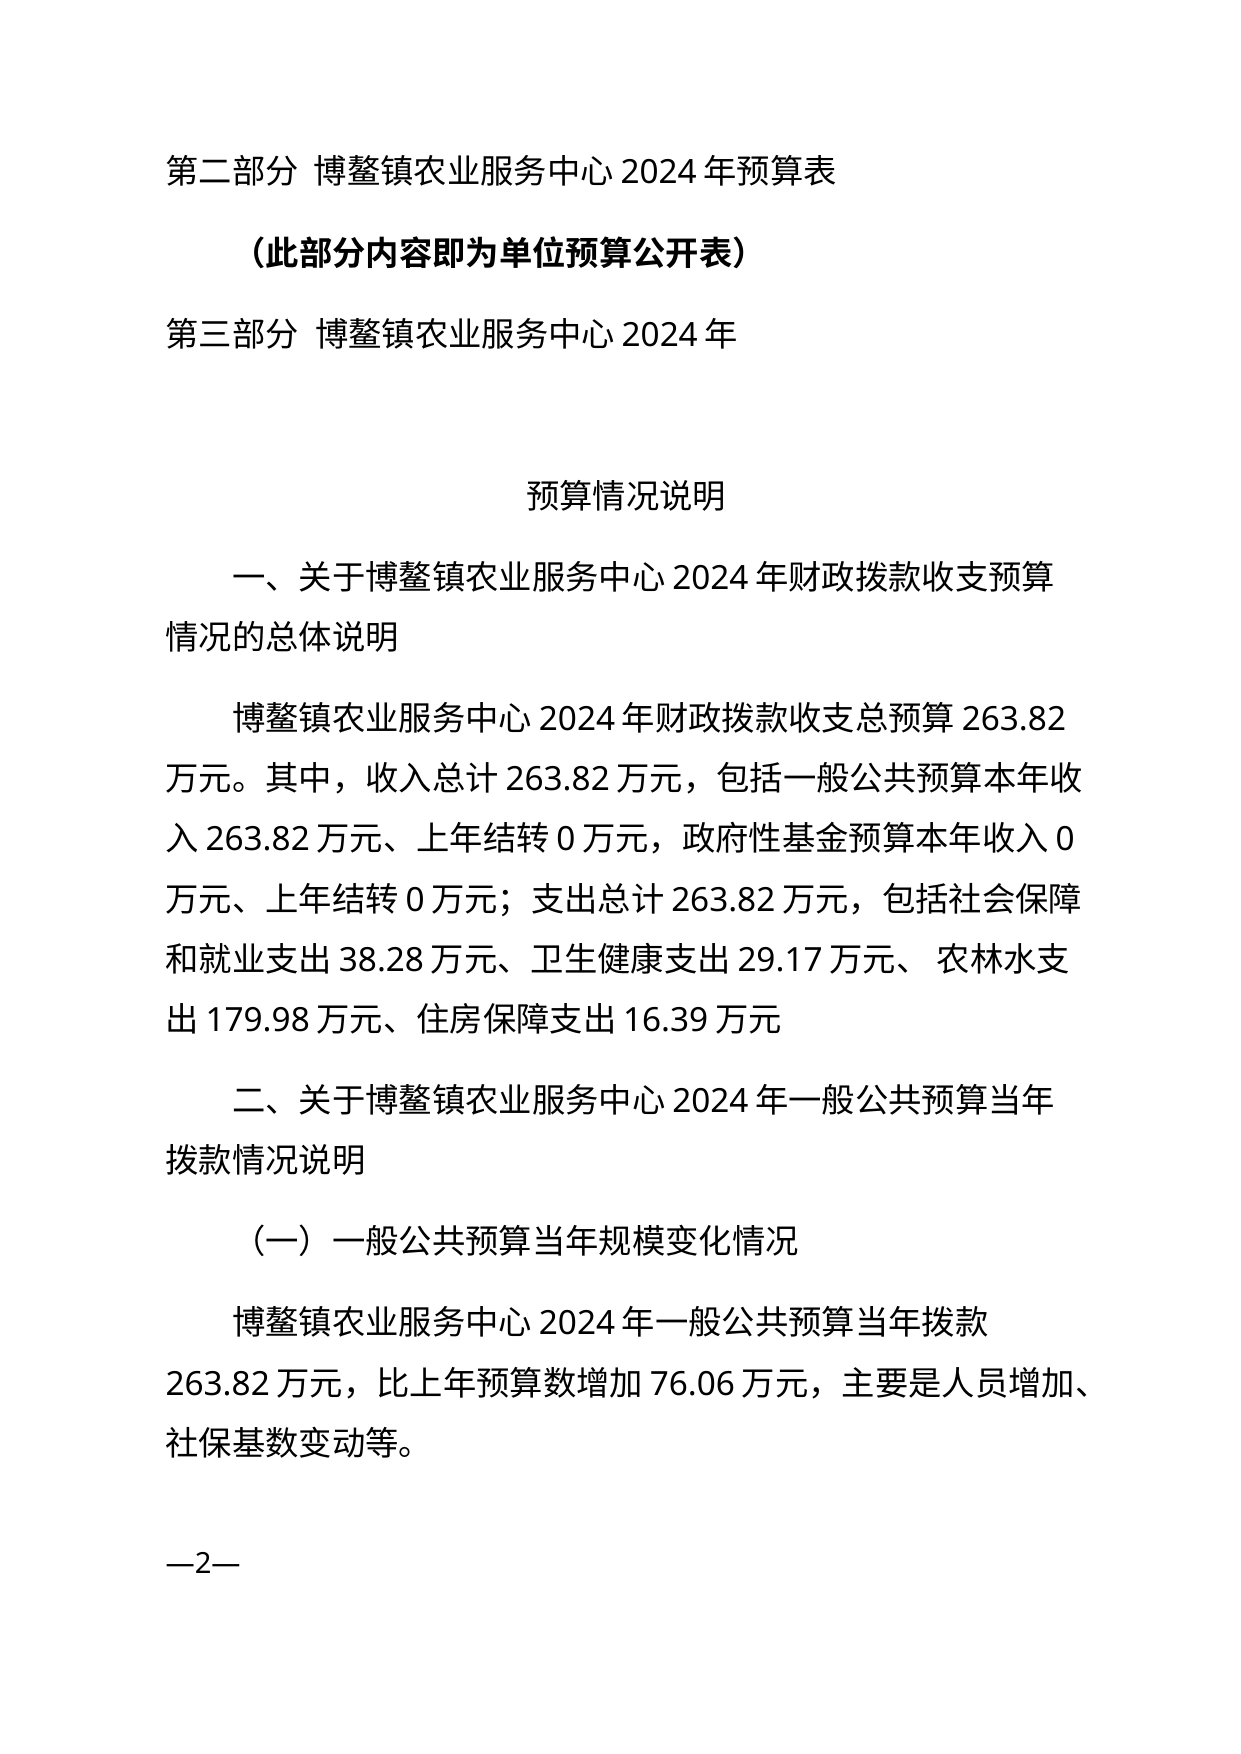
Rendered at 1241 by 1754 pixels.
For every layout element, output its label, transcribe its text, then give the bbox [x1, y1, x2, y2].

text 博鳌镇农业服务中心2024年财政拨款收支总预算263.82万元。其中，收入总计263.82万元，包括一般公共预算本年收入263.82万元、上年结转0万元，政府性基金预算本年收入0万元、上年结转0万元；支出总计263.82万元，包括社会保障和就业支出38.28万元、卫生健康支出29.17万元、 农林水支出179.98万元、住房保障支出16.39万元 [165, 682, 1087, 1043]
text 第二部分 博鳌镇农业服务中心2024年预算表 [165, 136, 1087, 196]
text 博鳌镇农业服务中心2024年一般公共预算当年拨款263.82万元，比上年预算数增加76.06万元，主要是人员增加、社保基数变动等。 [165, 1287, 1087, 1467]
list 博鳌镇农业服务中心2024年 [165, 298, 1087, 358]
text （一）一般公共预算当年规模变化情况 [165, 1206, 1087, 1266]
text 二、关于博鳌镇农业服务中心2024年一般公共预算当年拨款情况说明 [165, 1064, 1087, 1185]
text （此部分内容即为单位预算公开表） [165, 217, 1087, 277]
list 预算情况说明 [165, 460, 1087, 520]
text 一、关于博鳌镇农业服务中心2024年财政拨款收支预算情况的总体说明 [165, 541, 1087, 661]
